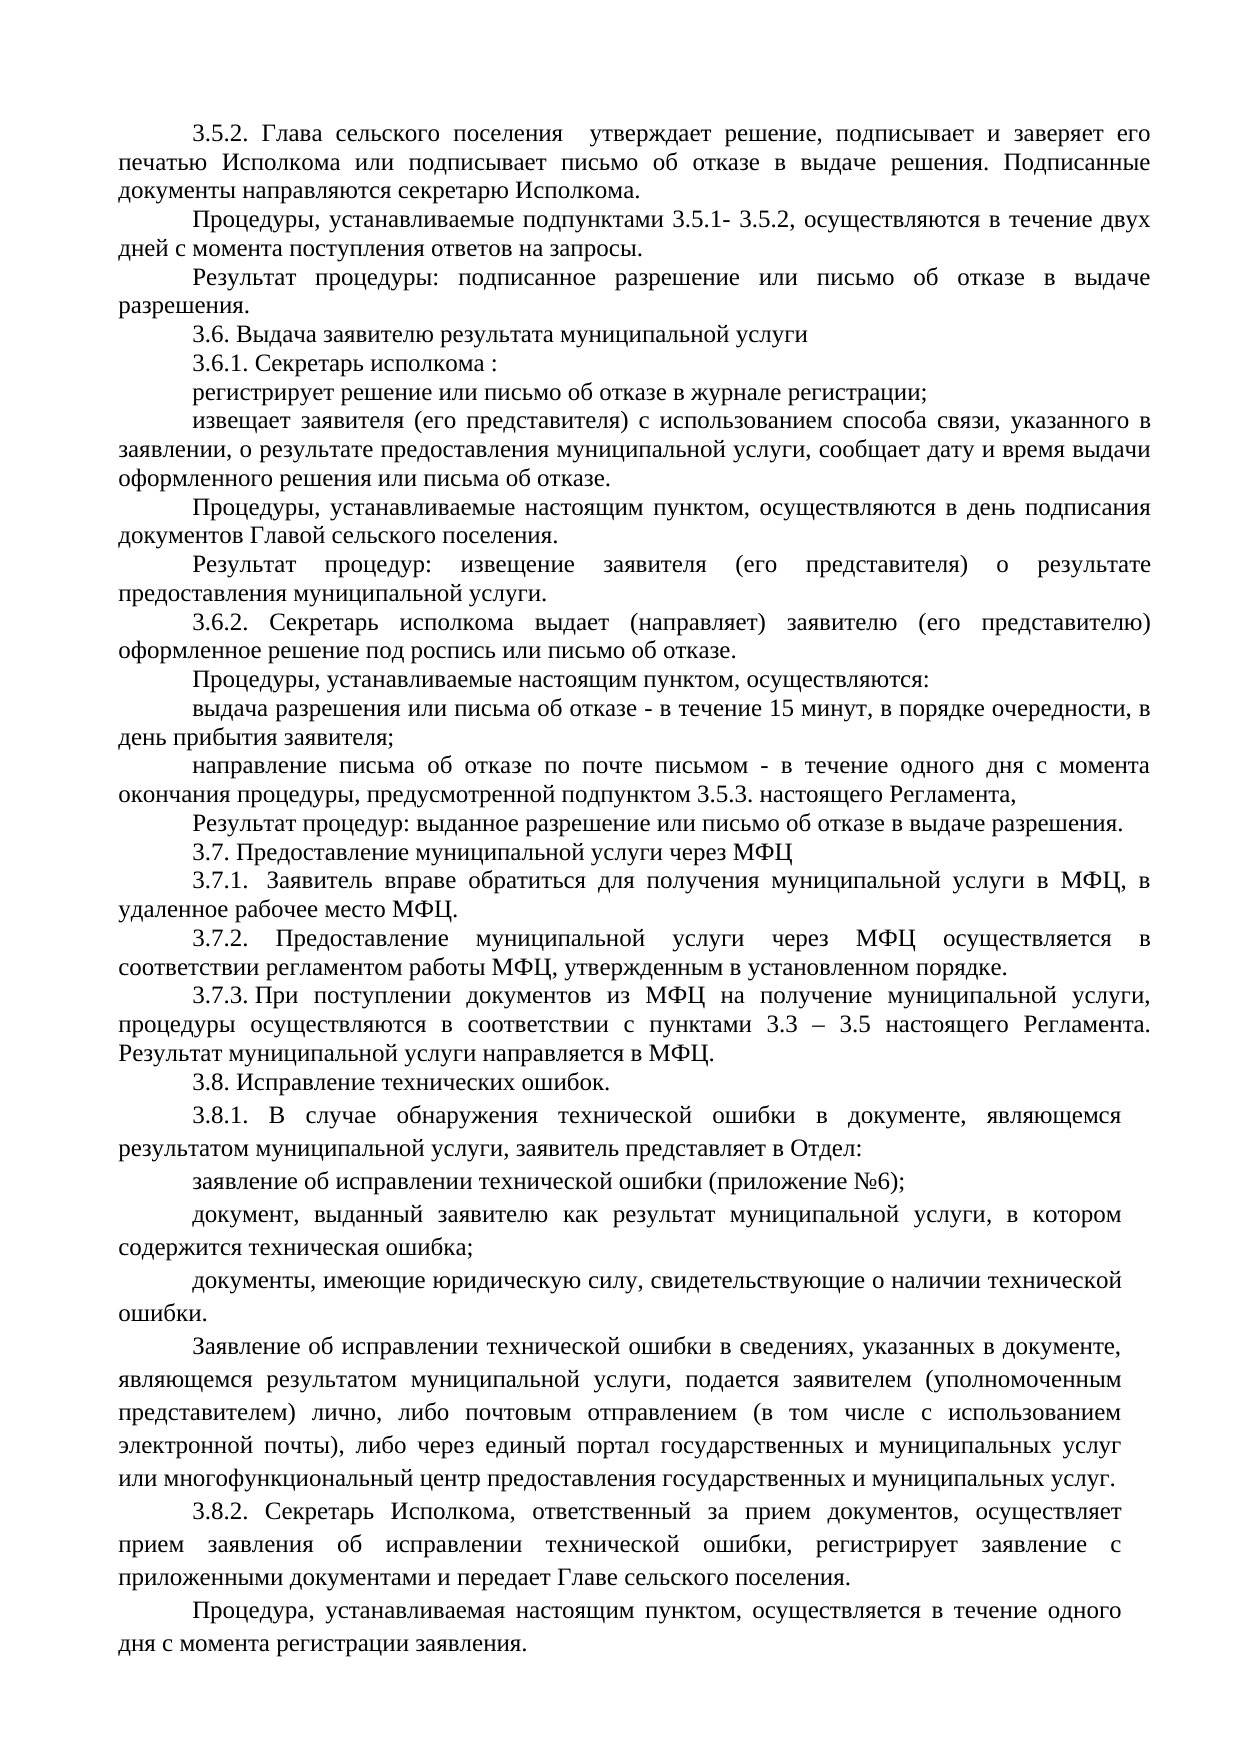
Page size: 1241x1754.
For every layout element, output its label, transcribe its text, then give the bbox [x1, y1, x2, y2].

text Заявление об исправлении технической ошибки в сведениях, указанных в документе, являющемся результатом муниципальной услуги, подается заявителем (уполномоченным представителем) лично, либо почтовым отправлением (в том числе с использованием электронной почты), либо через единый портал государственных и муниципальных услуг или многофункциональный центр предоставления государственных и муниципальных услуг. [118, 1331, 1122, 1492]
text регистрирует решение или письмо об отказе в журнале регистрации; [118, 377, 1152, 406]
text Процедуры, устанавливаемые настоящим пунктом, осуществляются: [118, 664, 1152, 693]
text 3.7. Предоставление муниципальной услуги через МФЦ [118, 837, 1152, 866]
text Результат процедур: извещение заявителя (его представителя) о результате предоставления муниципальной услуги. [118, 549, 1152, 607]
text заявление об исправлении технической ошибки (приложение №6); [118, 1166, 1122, 1195]
text 3.6.1. Секретарь исполкома : [118, 348, 1152, 377]
text 3.8.1. В случае обнаружения технической ошибки в документе, являющемся результатом муниципальной услуги, заявитель представляет в Отдел: [118, 1100, 1122, 1162]
text 3.6. Выдача заявителю результата муниципальной услуги [118, 319, 1152, 348]
text Процедуры, устанавливаемые подпунктами 3.5.1- 3.5.2, осуществляются в течение двух дней с момента поступления ответов на запросы. [118, 204, 1152, 262]
text документ, выданный заявителю как результат муниципальной услуги, в котором содержится техническая ошибка; [118, 1199, 1122, 1261]
text 3.5.2. Глава сельского поселения утверждает решение, подписывает и заверяет его печатью Исполкома или подписывает письмо об отказе в выдаче решения. Подписанные документы направляются секретарю Исполкома. [118, 118, 1152, 204]
text документы, имеющие юридическую силу, свидетельствующие о наличии технической ошибки. [118, 1265, 1122, 1327]
text выдача разрешения или письма об отказе - в течение 15 минут, в порядке очередности, в день прибытия заявителя; [118, 693, 1152, 751]
text 3.6.2. Секретарь исполкома выдает (направляет) заявителю (его представителю) оформленное решение под роспись или письмо об отказе. [118, 607, 1152, 664]
text Процедура, устанавливаемая настоящим пунктом, осуществляется в течение одного дня с момента регистрации заявления. [118, 1595, 1122, 1657]
text извещает заявителя (его представителя) с использованием способа связи, указанного в заявлении, о результате предоставления муниципальной услуги, сообщает дату и время выдачи оформленного решения или письма об отказе. [118, 406, 1152, 492]
text 3.7.3. При поступлении документов из МФЦ на получение муниципальной услуги, процедуры осуществляются в соответствии с пунктами 3.3 – 3.5 настоящего Регламента. Результат муниципальной услуги направляется в МФЦ. [118, 981, 1152, 1067]
text Результат процедуры: подписанное разрешение или письмо об отказе в выдаче разрешения. [118, 262, 1152, 319]
text направление письма об отказе по почте письмом - в течение одного дня с момента окончания процедуры, предусмотренной подпунктом 3.5.3. настоящего Регламента, [118, 751, 1152, 808]
text 3.8. Исправление технических ошибок. [118, 1067, 1122, 1096]
text Результат процедур: выданное разрешение или письмо об отказе в выдаче разрешения. [118, 808, 1152, 837]
text 3.7.1. Заявитель вправе обратиться для получения муниципальной услуги в МФЦ, в удаленное рабочее место МФЦ. [118, 866, 1152, 923]
text 3.7.2. Предоставление муниципальной услуги через МФЦ осуществляется в соответствии регламентом работы МФЦ, утвержденным в установленном порядке. [118, 923, 1152, 981]
text 3.8.2. Секретарь Исполкома, ответственный за прием документов, осуществляет прием заявления об исправлении технической ошибки, регистрирует заявление с приложенными документами и передает Главе сельского поселения. [118, 1496, 1122, 1591]
text Процедуры, устанавливаемые настоящим пунктом, осуществляются в день подписания документов Главой сельского поселения. [118, 492, 1152, 549]
